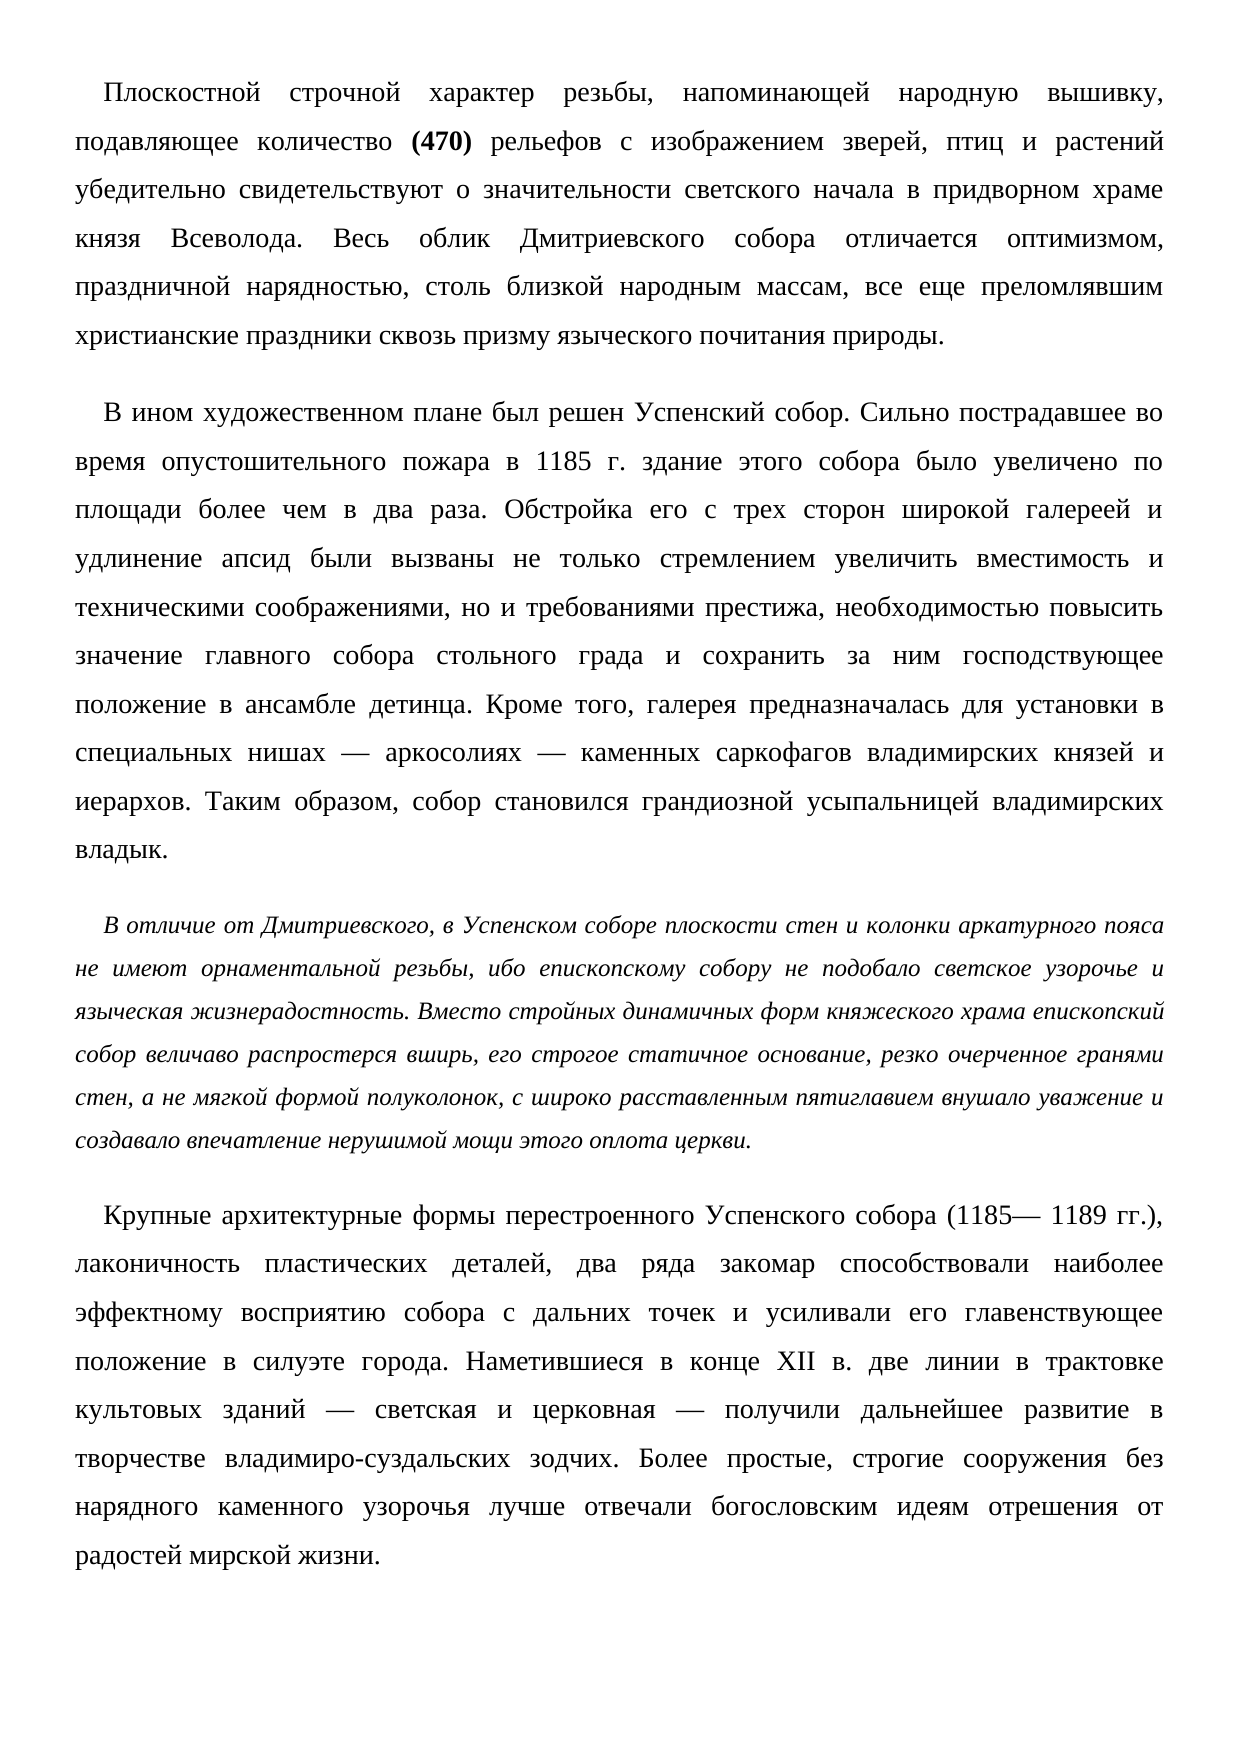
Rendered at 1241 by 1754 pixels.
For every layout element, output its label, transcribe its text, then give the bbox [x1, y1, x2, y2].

text В ином художественном плане был решен Успенский собор. Сильно пострадавшее во время опустошительного пожара в 1185 г. здание этого собора было увеличено по площади более чем в два раза. Обстройка его с трех сторон широкой галереей и удлинение апсид были вызваны не только стремлением увеличить вместимость и техническими соображениями, но и требованиями престижа, необходимостью повысить значение главного собора стольного града и сохранить за ним господствующее положение в ансамбле детинца. Кроме того, галерея предназначалась для установки в специальных нишах — аркосолиях — каменных саркофагов владимирских князей и иерархов. Таким образом, собор становился грандиозной усыпальницей владимирских владык. [75, 395, 1165, 865]
text В отличие от Дмитриевского, в Успенском соборе плоскости стен и колонки аркатурного пояса не имеют орнаментальной резьбы, ибо епископскому собору не подобало светское узорочье и языческая жизнерадостность. Вместо стройных динамичных форм княжеского храма епископский собор величаво распростерся вширь, его строгое статичное основание, резко очерченное гранями стен, а не мягкой формой полуколонок, с широко расставленным пятиглавием внушало уважение и создавало впечатление нерушимой мощи этого оплота церкви. [75, 910, 1165, 1154]
text Плоскостной строчной характер резьбы, напоминающей народную вышивку, подавляющее количество (470) рельефов с изображением зверей, птиц и растений убедительно свидетельствуют о значительности светского начала в придворном храме князя Всеволода. Весь облик Дмитриевского собора отличается оптимизмом, праздничной нарядностью, столь близкой народным массам, все еще преломлявшим христианские праздники сквозь призму языческого почитания природы. [75, 75, 1165, 350]
text Крупные архитектурные формы перестроенного Успенского собора (1185— 1189 гг.), лаконичность пластических деталей, два ряда закомар способствовали наиболее эффектному восприятию собора с дальних точек и усиливали его главенствующее положение в силуэте города. Наметившиеся в конце XII в. две линии в трактовке культовых зданий — светская и церковная — получили дальнейшее развитие в творчестве владимиро-суздальских зодчих. Более простые, строгие сооружения без нарядного каменного узорочья лучше отвечали богословским идеям отрешения от радостей мирской жизни. [75, 1198, 1165, 1570]
